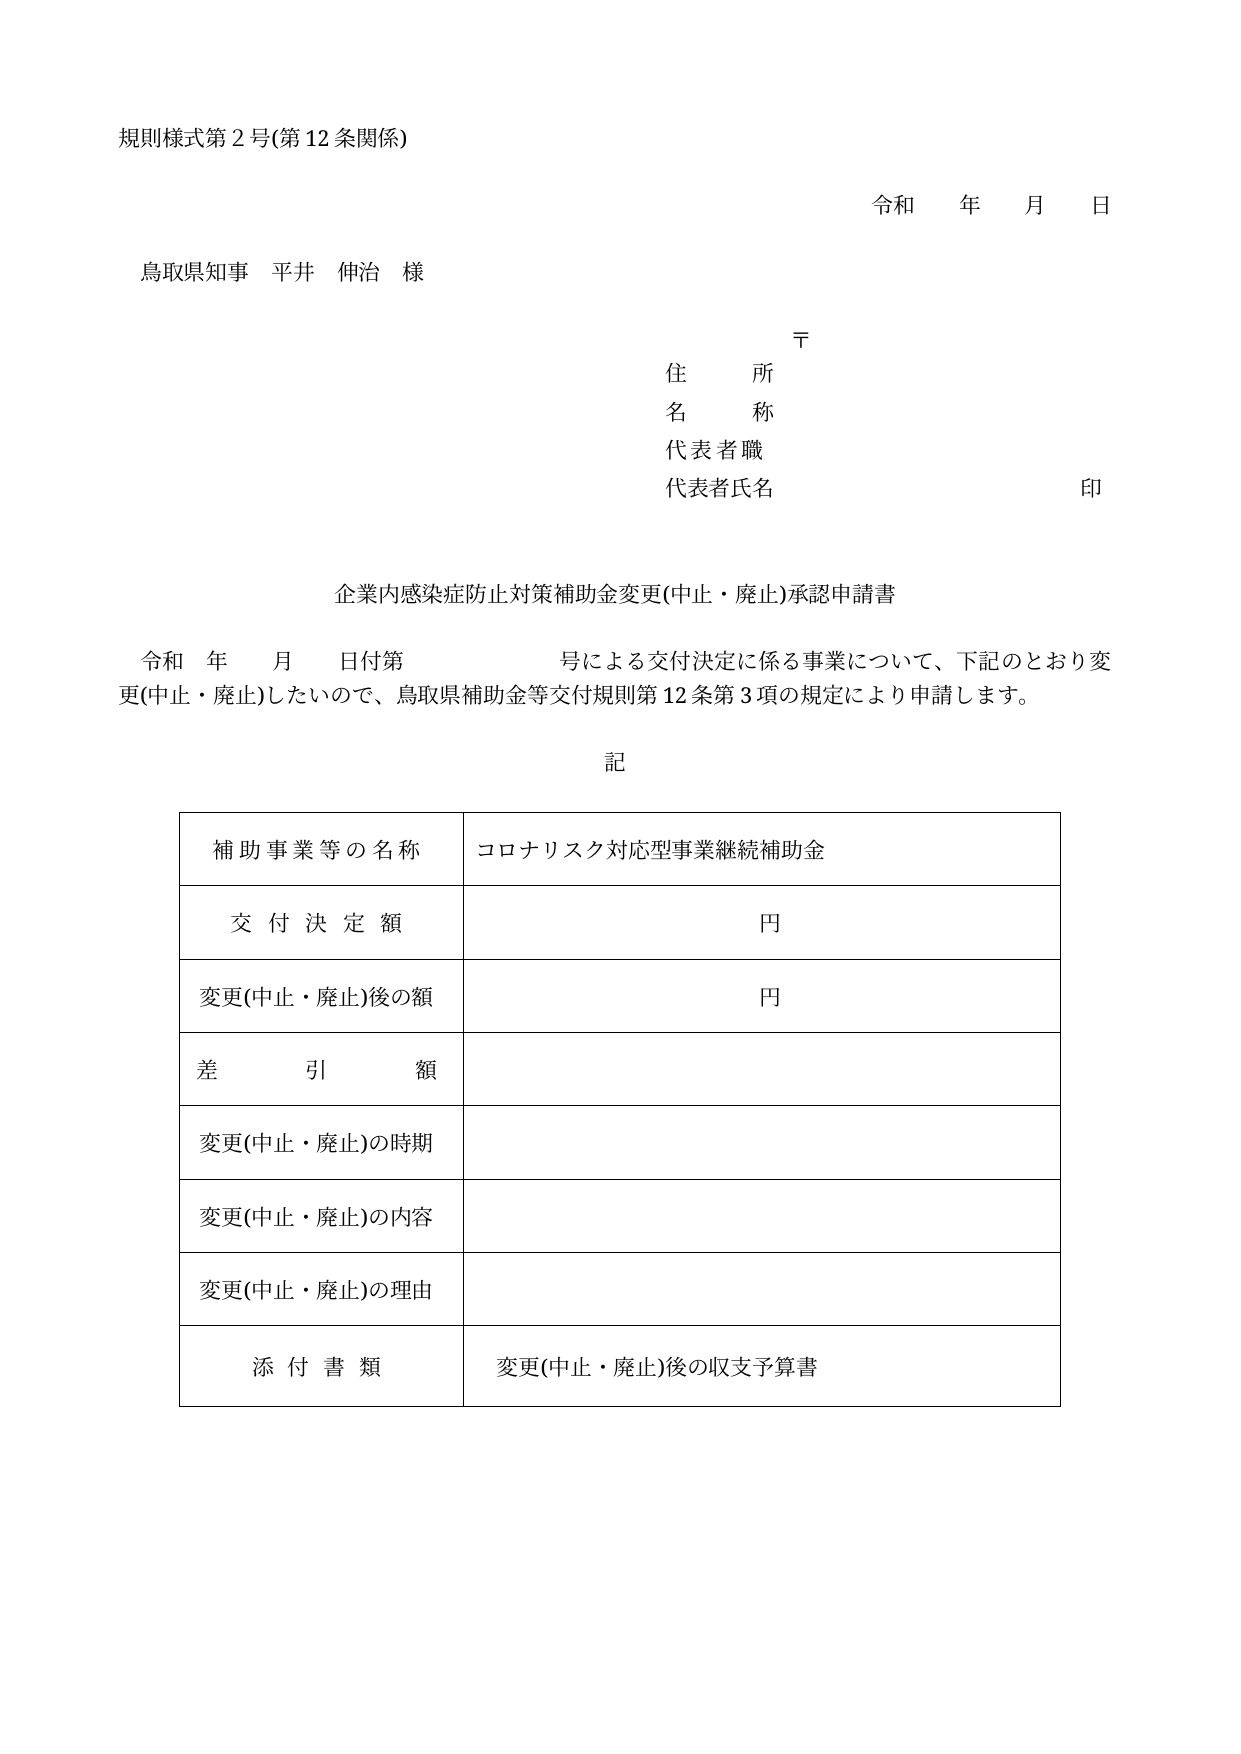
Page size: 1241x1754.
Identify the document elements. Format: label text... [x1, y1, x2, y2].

text 規則様式第２号(第12条関係) [118, 120, 1112, 153]
text 代表者職 [118, 432, 1112, 466]
table_cell 変更(中止・廃止)後の額 [180, 960, 463, 1032]
text 住 所 [118, 355, 1112, 389]
table_cell [464, 1033, 1060, 1105]
table_cell 交付決定額 [180, 886, 463, 959]
table_cell 添付書類 [180, 1326, 463, 1406]
text 令和 年 月 日付第 号による交付決定に係る事業について、下記のとおり変更(中止・廃止)したいので、鳥取県補助金等交付規則第12条第3項の規定により申請します。 [118, 643, 1112, 711]
text 代表者氏名 印 [118, 470, 1112, 504]
text 企業内感染症防止対策補助金変更(中止・廃止)承認申請書 [118, 576, 1112, 610]
table_cell 円 [464, 960, 1060, 1032]
table_cell 変更(中止・廃止)後の収支予算書 [464, 1326, 1060, 1406]
text 令和 年 月 日 [118, 187, 1112, 221]
table_cell 変更(中止・廃止)の内容 [180, 1180, 463, 1252]
table_cell [464, 1106, 1060, 1178]
table_cell 差 引 額 [180, 1033, 463, 1105]
table_cell 変更(中止・廃止)の時期 [180, 1106, 463, 1178]
table_header 補助事業等の名称 [180, 813, 463, 885]
table_cell [464, 1253, 1060, 1325]
table_cell [464, 1180, 1060, 1252]
text 〒 [118, 322, 1112, 355]
text 鳥取県知事 平井 伸治 様 [118, 254, 1121, 288]
table_header コロナリスク対応型事業継続補助金 [464, 813, 1060, 885]
table_cell 円 [464, 886, 1060, 959]
text 名 称 [118, 394, 1112, 427]
table_cell 変更(中止・廃止)の理由 [180, 1253, 463, 1325]
text 記 [118, 744, 1112, 778]
